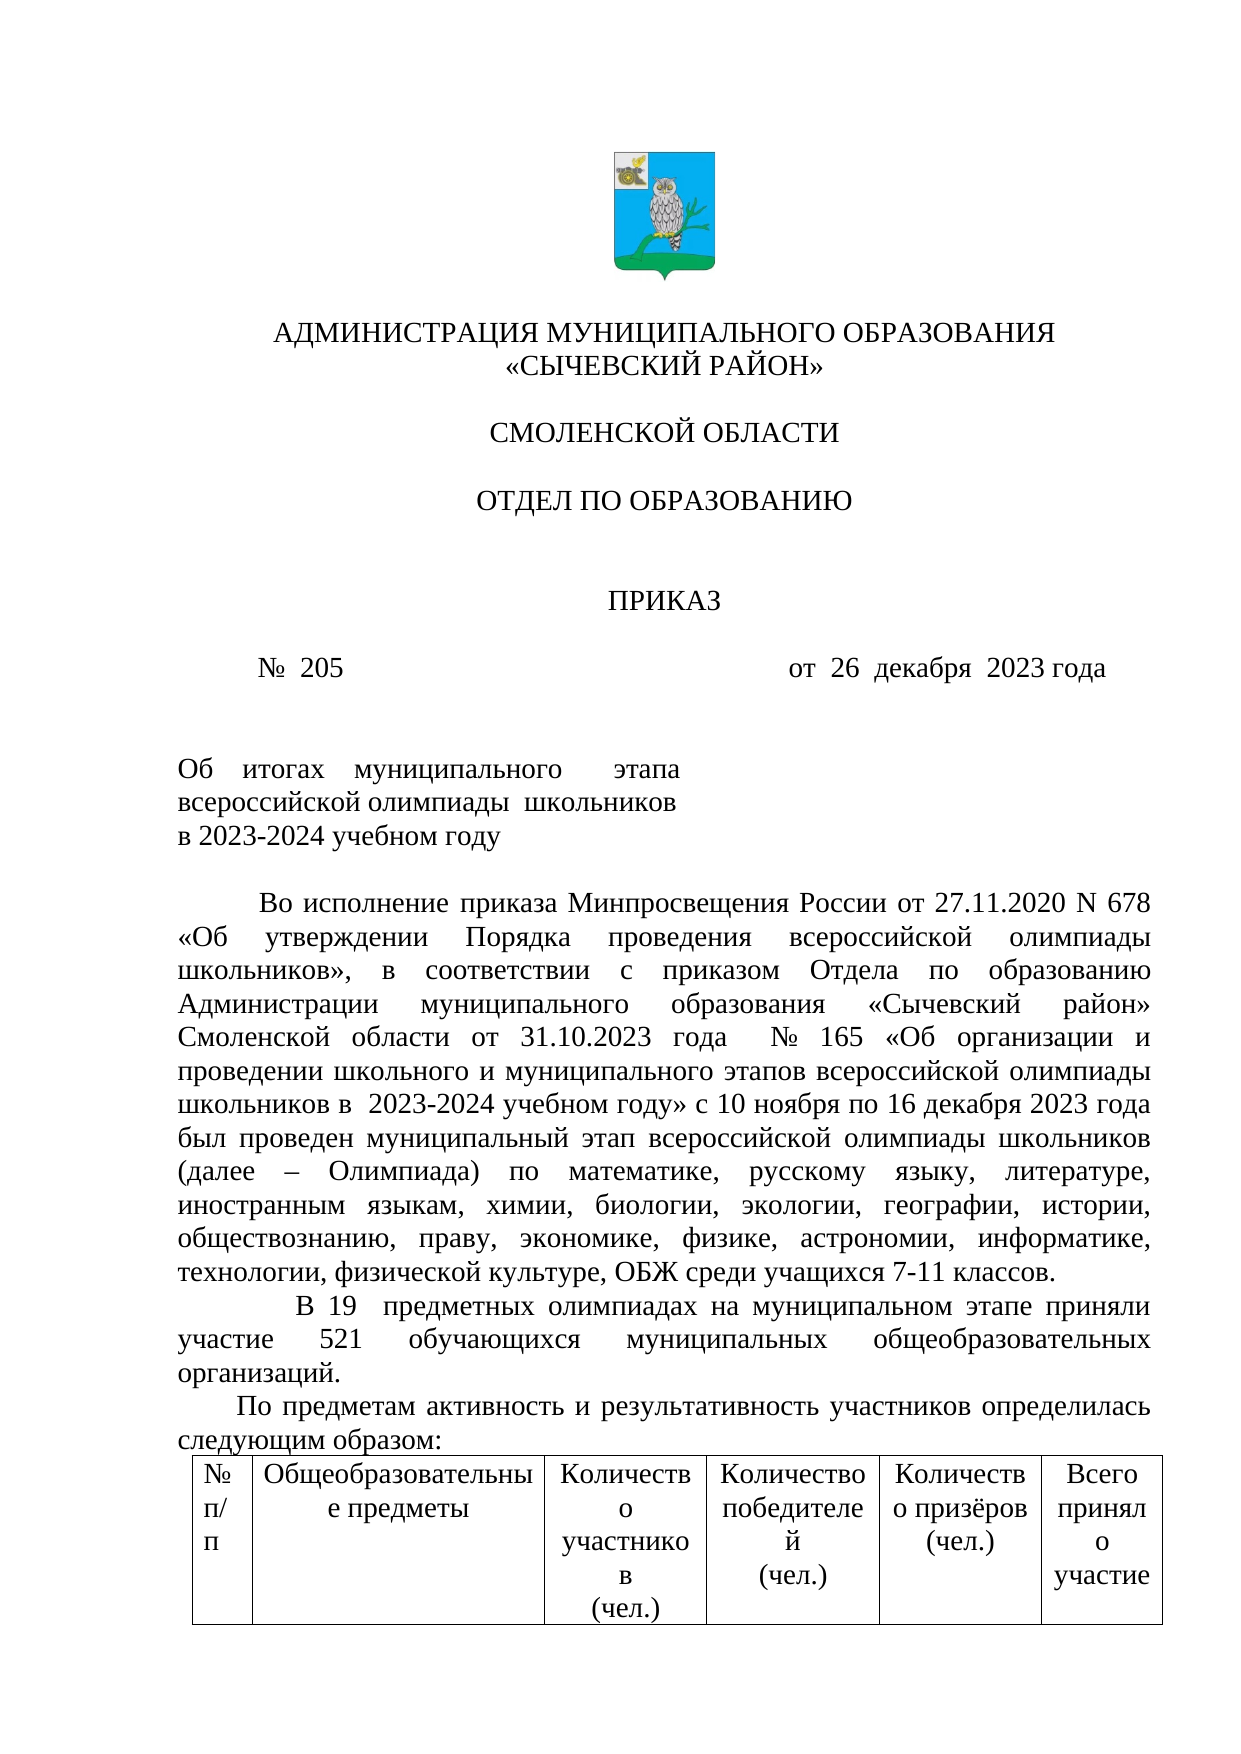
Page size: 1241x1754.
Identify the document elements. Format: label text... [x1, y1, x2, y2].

subtitle СМОЛЕНСКОЙ ОБЛАСТИ [177, 416, 1152, 449]
text в 2023-2024 учебном году [177, 818, 1152, 852]
text Во исполнение приказа Минпросвещения России от 27.11.2020 N 678 «Об утверждении Порядка проведения всероссийской олимпиады школьников», в соответствии с приказом Отдела по образованию Администрации муниципального образования «Сычевский район» Смоленской области от 31.10.2023 года № 165 «Об организации и проведении школьного и муниципального этапов всероссийской олимпиады школьников в 2023-2024 учебном году» с 10 ноября по 16 декабря 2023 года был проведен муниципальный этап всероссийской олимпиады школьников (далее – Олимпиада) по математике, русскому языку, литературе, иностранным языкам, химии, биологии, экологии, географии, истории, обществознанию, праву, экономике, физике, астрономии, информатике, технологии, физической культуре, ОБЖ среди учащихся 7-11 классов. [177, 885, 1152, 1288]
text всероссийской олимпиады школьников [177, 784, 1152, 818]
table_header Количество участников (чел.) [545, 1456, 706, 1624]
text АДМИНИСТРАЦИЯ МУНИЦИПАЛЬНОГО ОБРАЗОВАНИЯ [177, 315, 1152, 348]
text По предметам активность и результативность участников определилась следующим образом: [177, 1388, 1152, 1455]
table_header Всего приняло участие [1042, 1456, 1162, 1624]
text ОТДЕЛ ПО ОБРАЗОВАНИЮ [177, 483, 1152, 516]
picture [613, 151, 716, 282]
text ПРИКАЗ [177, 583, 1152, 617]
text В 19 предметных олимпиадах на муниципальном этапе приняли участие 521 обучающихся муниципальных общеобразовательных организаций. [177, 1288, 1152, 1388]
table_header Общеобразовательные предметы [253, 1456, 544, 1624]
table_header № п/п [193, 1456, 252, 1624]
table_header Количество призёров (чел.) [880, 1456, 1041, 1624]
text «СЫЧЕВСКИЙ РАЙОН» [177, 348, 1152, 382]
text Об итогах муниципального этапа [177, 751, 1152, 784]
table_header Количество победителей (чел.) [707, 1456, 879, 1624]
text № 205 от 26 декабря 2023 года [102, 650, 1152, 684]
